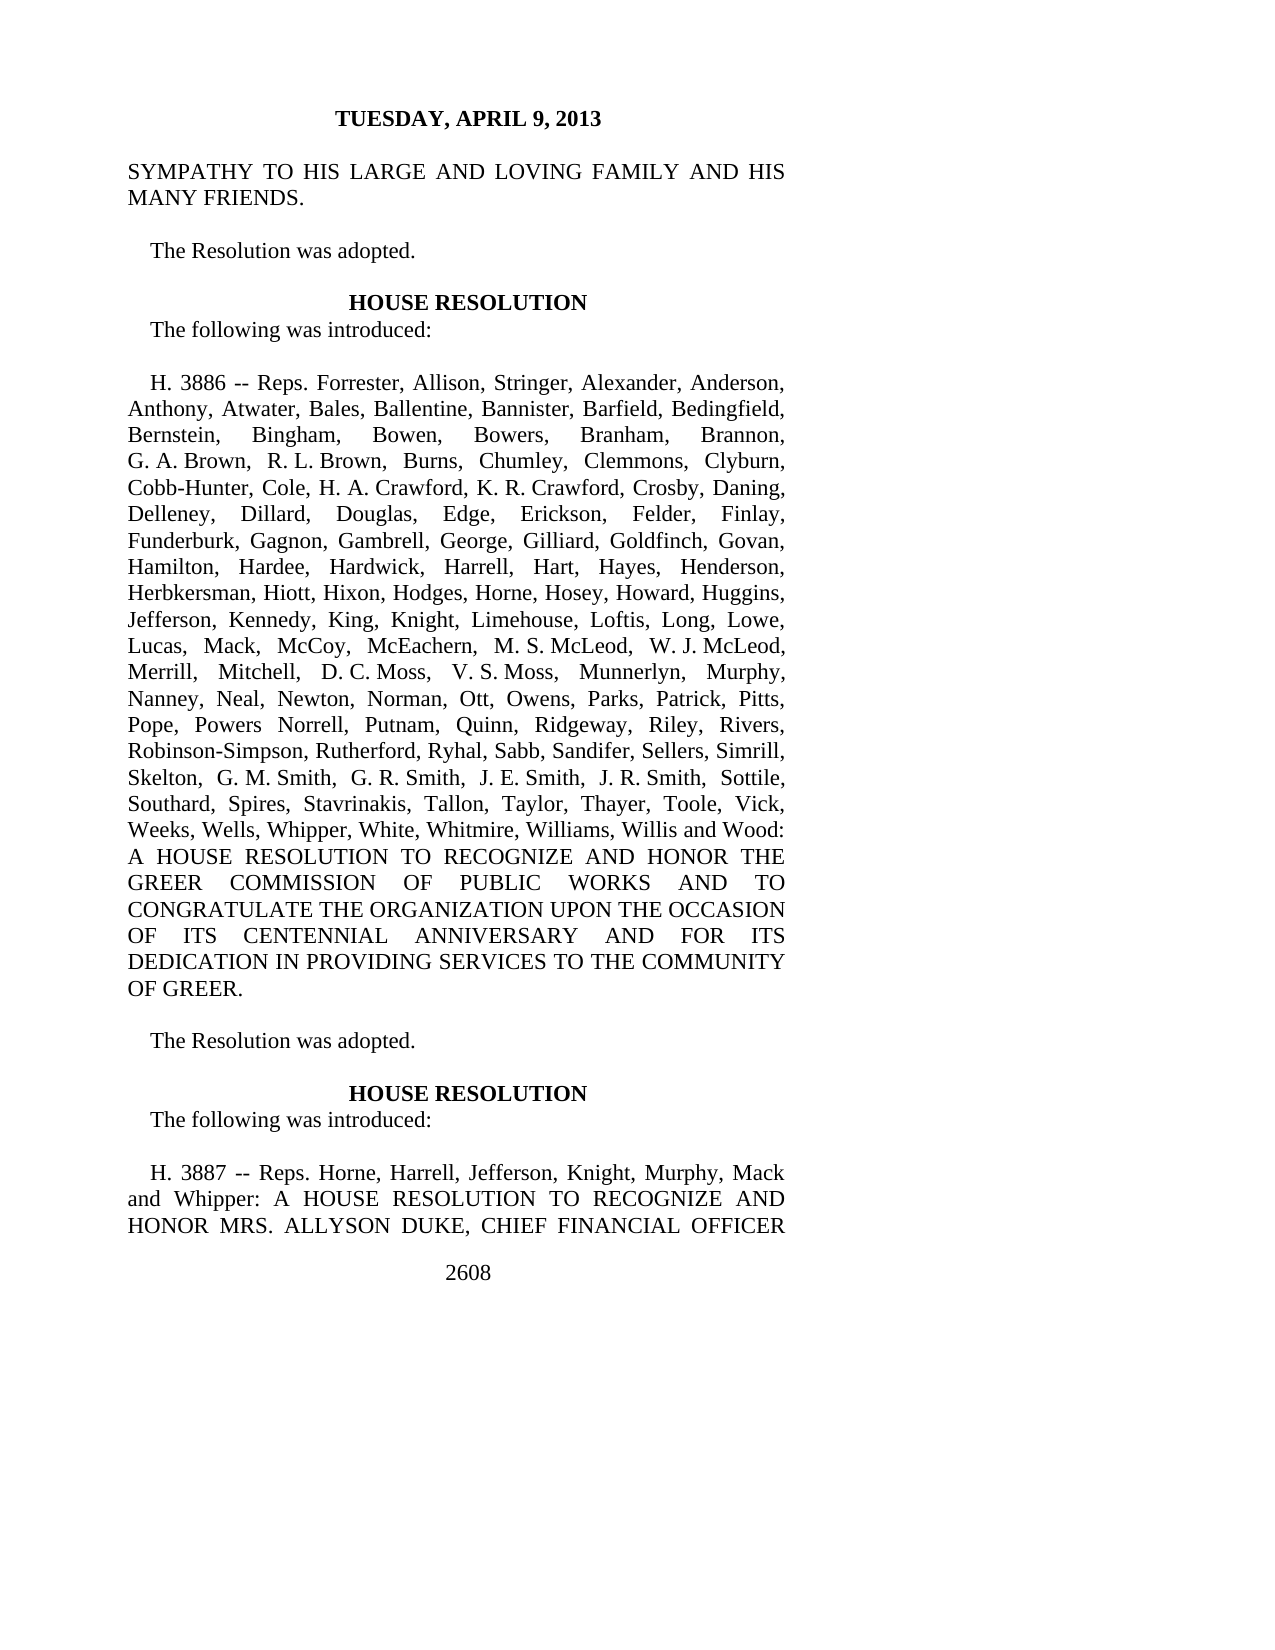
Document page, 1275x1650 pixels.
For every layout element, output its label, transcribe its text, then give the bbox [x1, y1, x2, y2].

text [127, 1159, 786, 1238]
text The Resolution was adopted. [127, 237, 786, 263]
text HOUSE RESOLUTION [127, 289, 786, 316]
text The following was introduced: [127, 316, 786, 342]
text The following was introduced: [127, 1106, 786, 1133]
text H. 3886 -- Reps. Forrester, Allison, Stringer, Alexander, Anderson, Anthony, Atwater, Bales, Ballentine, Bannister, Barfield, Bedingfield, Bernstein, Bingham, Bowen, Bowers, Branham, Brannon, G. A. Brown, R. L. Brown, Burns, Chumley, Clemmons, Clyburn, Cobb-Hunter, Cole, H. A. Crawford, K. R. Crawford, Crosby, Daning, Delleney, Dillard, Douglas, Edge, Erickson, Felder, Finlay, Funderburk, Gagnon, Gambrell, George, Gilliard, Goldfinch, Govan, Hamilton, Hardee, Hardwick, Harrell, Hart, Hayes, Henderson, Herbkersman, Hiott, Hixon, Hodges, Horne, Hosey, Howard, Huggins, Jefferson, Kennedy, King, Knight, Limehouse, Loftis, Long, Lowe, Lucas, Mack, McCoy, McEachern, M. S. McLeod, W. J. McLeod, Merrill, Mitchell, D. C. Moss, V. S. Moss, Munnerlyn, Murphy, Nanney, Neal, Newton, Norman, Ott, Owens, Parks, Patrick, Pitts, Pope, Powers Norrell, Putnam, Quinn, Ridgeway, Riley, Rivers, Robinson-Simpson, Rutherford, Ryhal, Sabb, Sandifer, Sellers, Simrill, Skelton, G. M. Smith, G. R. Smith, J. E. Smith, J. R. Smith, Sottile, Southard, Spires, Stavrinakis, Tallon, Taylor, Thayer, Toole, Vick, Weeks, Wells, Whipper, White, Whitmire, Williams, Willis and Wood: A HOUSE RESOLUTION TO RECOGNIZE AND HONOR THE GREER COMMISSION OF PUBLIC WORKS AND TO CONGRATULATE THE ORGANIZATION UPON THE OCCASION OF ITS CENTENNIAL ANNIVERSARY AND FOR ITS DEDICATION IN PROVIDING SERVICES TO THE COMMUNITY OF GREER. [127, 368, 786, 1001]
text The Resolution was adopted. [127, 1027, 786, 1054]
text HOUSE RESOLUTION [127, 1080, 786, 1106]
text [127, 158, 786, 210]
